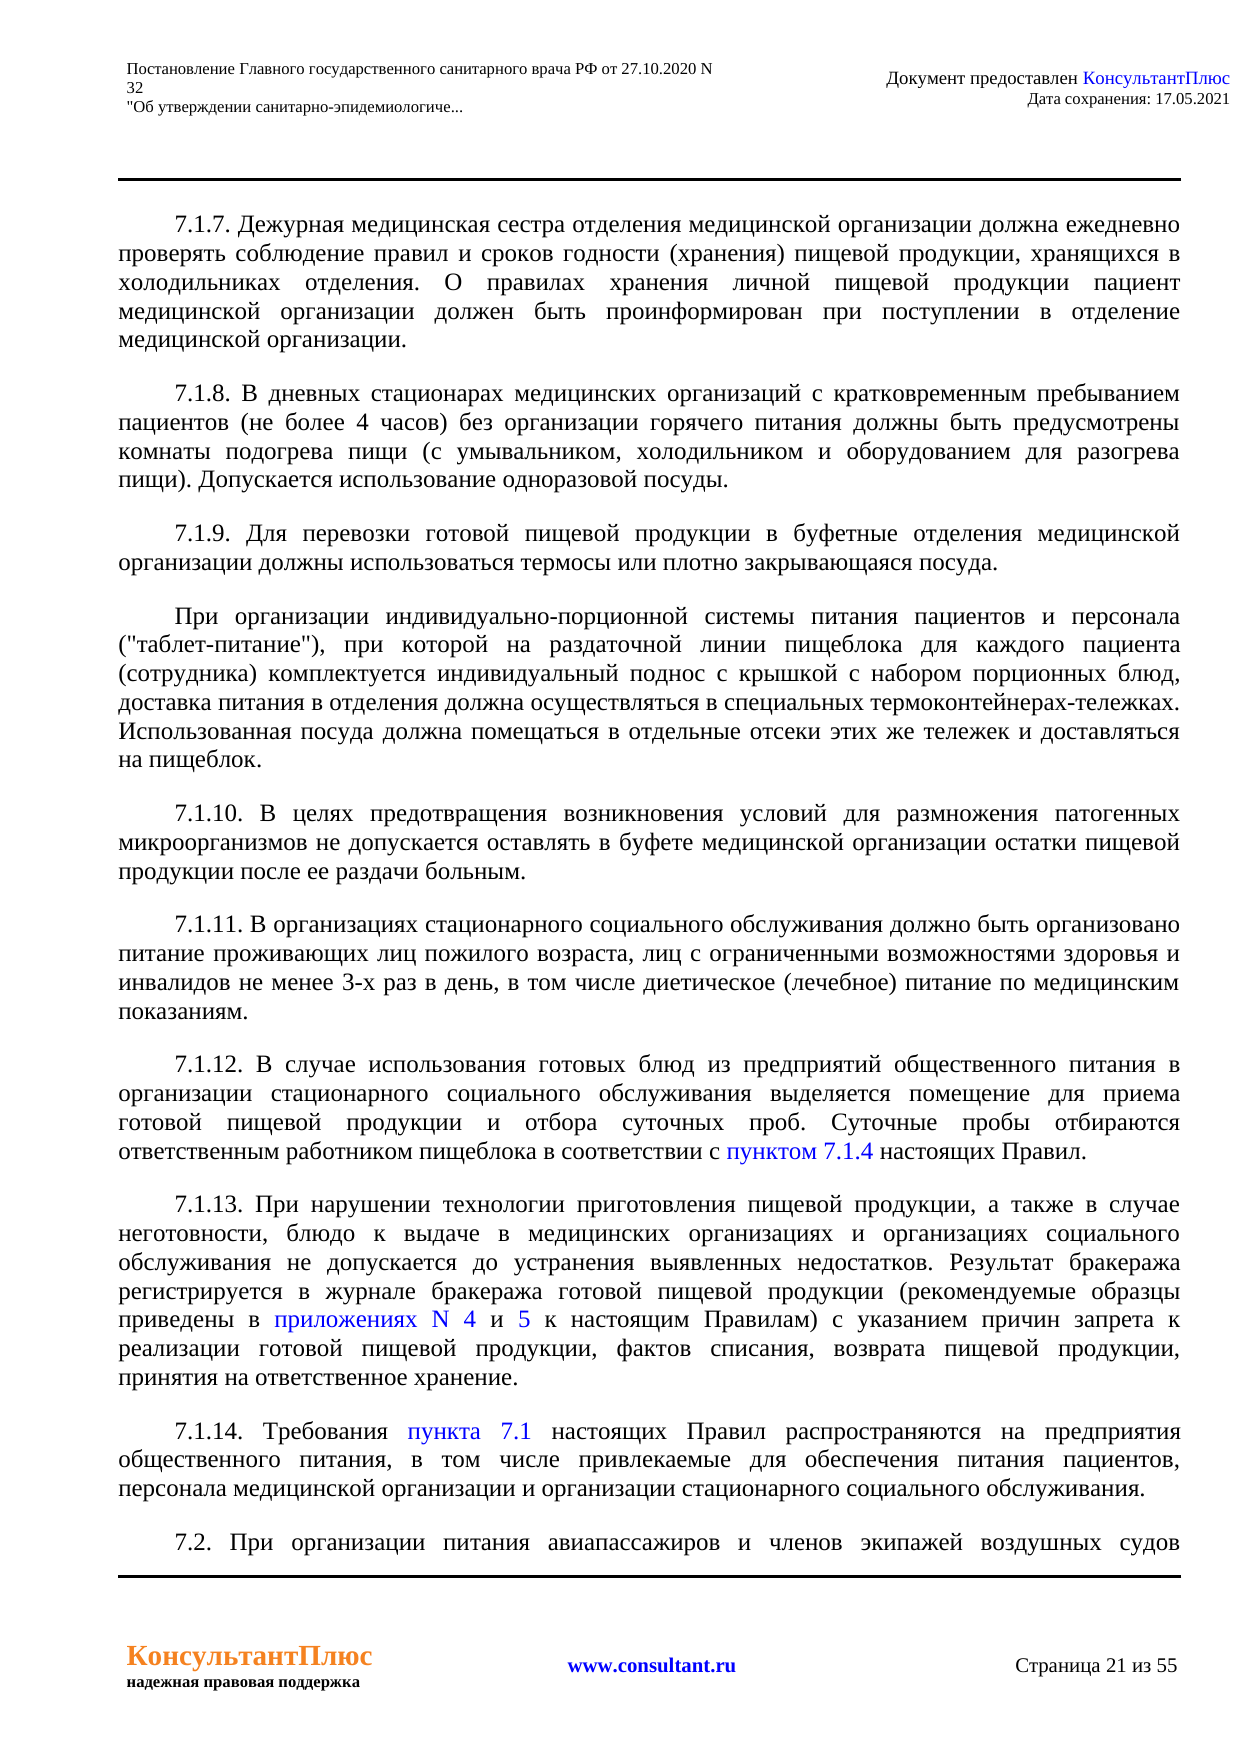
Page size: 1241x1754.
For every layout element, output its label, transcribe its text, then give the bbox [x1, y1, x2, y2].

text 7.1.12. В случае использования готовых блюд из предприятий общественного питания в организации стационарного социального обслуживания выделяется помещение для приема готовой пищевой продукции и отбора суточных проб. Суточные пробы отбираются ответственным работником пищеблока в соответствии с пунктом 7.1.4 настоящих Правил. [118, 1049, 1181, 1164]
text 7.1.9. Для перевозки готовой пищевой продукции в буфетные отделения медицинской организации должны использоваться термосы или плотно закрывающаяся посуда. [118, 518, 1181, 576]
text При организации индивидуально-порционной системы питания пациентов и персонала ("таблет-питание"), при которой на раздаточной линии пищеблока для каждого пациента (сотрудника) комплектуется индивидуальный поднос с крышкой с набором порционных блюд, доставка питания в отделения должна осуществляться в специальных термоконтейнерах-тележках. Использованная посуда должна помещаться в отдельные отсеки этих же тележек и доставляться на пищеблок. [118, 601, 1181, 773]
text 7.1.10. В целях предотвращения возникновения условий для размножения патогенных микроорганизмов не допускается оставлять в буфете медицинской организации остатки пищевой продукции после ее раздачи больным. [118, 798, 1181, 884]
text 7.1.13. При нарушении технологии приготовления пищевой продукции, а также в случае неготовности, блюдо к выдаче в медицинских организациях и организациях социального обслуживания не допускается до устранения выявленных недостатков. Результат бракеража регистрируется в журнале бракеража готовой пищевой продукции (рекомендуемые образцы приведены в приложениях N 4 и 5 к настоящим Правилам) с указанием причин запрета к реализации готовой пищевой продукции, фактов списания, возврата пищевой продукции, принятия на ответственное хранение. [118, 1189, 1181, 1391]
text 7.1.7. Дежурная медицинская сестра отделения медицинской организации должна ежедневно проверять соблюдение правил и сроков годности (хранения) пищевой продукции, хранящихся в холодильниках отделения. О правилах хранения личной пищевой продукции пациент медицинской организации должен быть проинформирован при поступлении в отделение медицинской организации. [118, 209, 1181, 353]
text 7.1.8. В дневных стационарах медицинских организаций с кратковременным пребыванием пациентов (не более 4 часов) без организации горячего питания должны быть предусмотрены комнаты подогрева пищи (с умывальником, холодильником и оборудованием для разогрева пищи). Допускается использование одноразовой посуды. [118, 378, 1181, 493]
text 7.1.11. В организациях стационарного социального обслуживания должно быть организовано питание проживающих лиц пожилого возраста, лиц с ограниченными возможностями здоровья и инвалидов не менее 3-х раз в день, в том числе диетическое (лечебное) питание по медицинским показаниям. [118, 909, 1181, 1024]
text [118, 1527, 1181, 1556]
text 7.1.14. Требования пункта 7.1 настоящих Правил распространяются на предприятия общественного питания, в том числе привлекаемые для обеспечения питания пациентов, персонала медицинской организации и организации стационарного социального обслуживания. [118, 1416, 1181, 1502]
